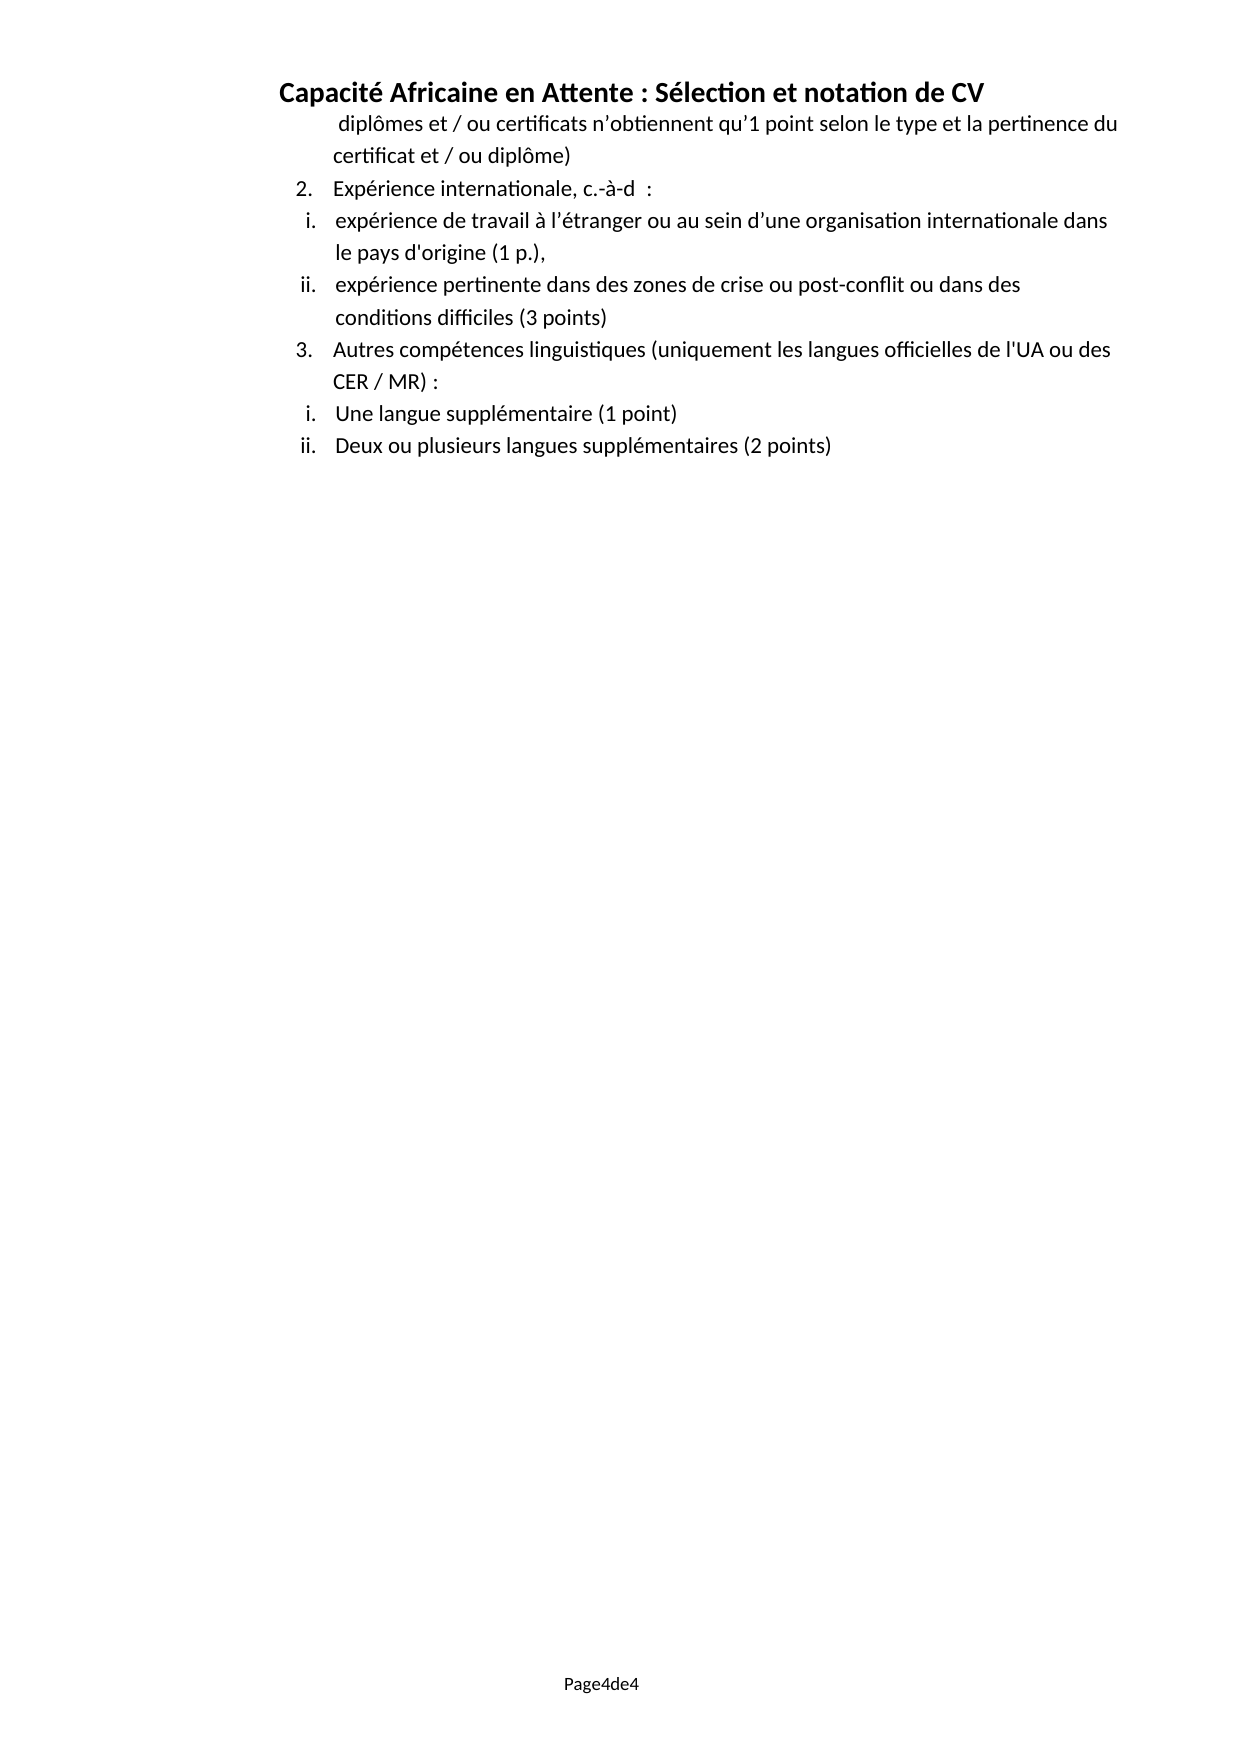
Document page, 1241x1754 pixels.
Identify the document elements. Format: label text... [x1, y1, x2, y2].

list diplômes et / ou certificats n’obtiennent qu’1 point selon le type et la pertinence du certificat et / ou diplôme) [333, 109, 1122, 170]
list Expérience internationale, c.-à-d : [295, 174, 1122, 202]
list Deux ou plusieurs langues supplémentaires (2 points) [316, 431, 1122, 459]
list Autres compétences linguistiques (uniquement les langues officielles de l'UA ou des CER / MR) : [295, 335, 1122, 395]
list expérience de travail à l’étranger ou au sein d’une organisation internationale dans le pays d'origine (1 p.), [316, 206, 1122, 266]
list Une langue supplémentaire (1 point) [316, 399, 1122, 427]
list expérience pertinente dans des zones de crise ou post-conflit ou dans des conditions difficiles (3 points) [316, 270, 1122, 331]
